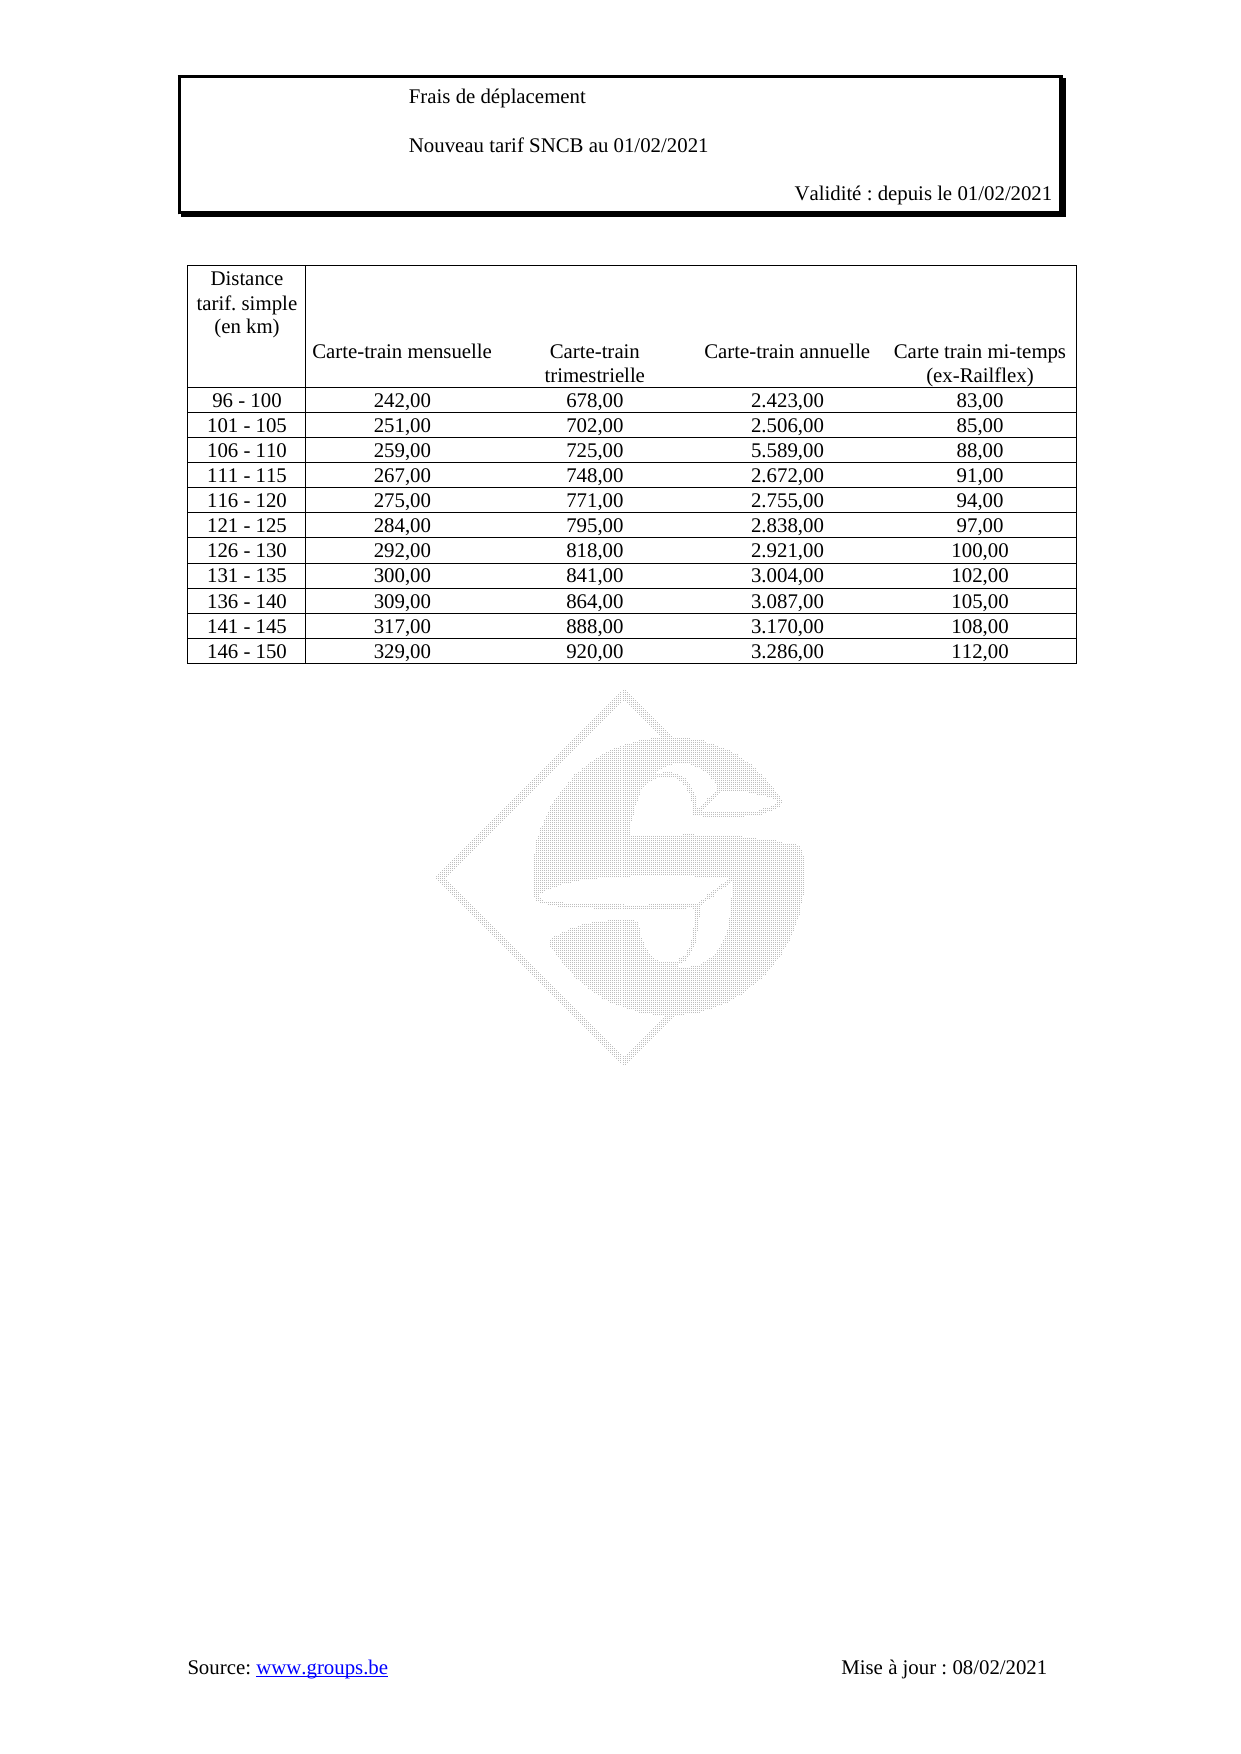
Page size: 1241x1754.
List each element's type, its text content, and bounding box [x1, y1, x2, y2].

table_header Distance tarif. simple (en km) [188, 266, 305, 338]
table_cell 146 - 150 [188, 639, 305, 663]
table_cell 251,00 [306, 413, 498, 437]
table_cell 702,00 [498, 413, 691, 437]
table_cell 818,00 [498, 538, 691, 562]
table_cell 2.755,00 [691, 488, 883, 512]
table_cell 101 - 105 [188, 413, 305, 437]
table_cell 3.170,00 [691, 614, 883, 638]
table_cell 3.004,00 [691, 564, 883, 587]
table_cell 136 - 140 [188, 589, 305, 613]
table_cell 242,00 [306, 388, 498, 412]
table_cell 97,00 [884, 513, 1076, 537]
table_cell 888,00 [498, 614, 691, 638]
table_cell 259,00 [306, 438, 498, 462]
table_cell 100,00 [884, 538, 1076, 562]
table_cell Carte-train annuelle [691, 339, 883, 387]
table_cell 2.921,00 [691, 538, 883, 562]
table_cell 329,00 [306, 639, 498, 663]
table_cell 841,00 [498, 564, 691, 587]
table_cell 106 - 110 [188, 438, 305, 462]
table_cell 2.423,00 [691, 388, 883, 412]
table_cell [188, 339, 305, 387]
table_cell 309,00 [306, 589, 498, 613]
table_cell 795,00 [498, 513, 691, 537]
table_cell 91,00 [884, 463, 1076, 487]
table_cell 2.672,00 [691, 463, 883, 487]
table_header [306, 266, 1076, 338]
table_cell 94,00 [884, 488, 1076, 512]
table_cell Carte train mi-temps (ex-Railflex) [884, 339, 1076, 387]
table_cell 102,00 [884, 564, 1076, 587]
table_cell 108,00 [884, 614, 1076, 638]
table_cell 920,00 [498, 639, 691, 663]
table_cell 2.506,00 [691, 413, 883, 437]
table_cell 131 - 135 [188, 564, 305, 587]
table_cell 126 - 130 [188, 538, 305, 562]
table_cell 864,00 [498, 589, 691, 613]
table_cell 3.286,00 [691, 639, 883, 663]
table_cell 5.589,00 [691, 438, 883, 462]
table_cell 275,00 [306, 488, 498, 512]
table_cell 112,00 [884, 639, 1076, 663]
table_cell 121 - 125 [188, 513, 305, 537]
table_cell 111 - 115 [188, 463, 305, 487]
table_cell 105,00 [884, 589, 1076, 613]
table_cell 88,00 [884, 438, 1076, 462]
table_cell 725,00 [498, 438, 691, 462]
table_cell 300,00 [306, 564, 498, 587]
table_cell 267,00 [306, 463, 498, 487]
table_cell Carte-train trimestrielle [498, 339, 691, 387]
table_cell 284,00 [306, 513, 498, 537]
table_cell 83,00 [884, 388, 1076, 412]
table_cell Carte-train mensuelle [306, 339, 498, 387]
table_cell 317,00 [306, 614, 498, 638]
table_cell 3.087,00 [691, 589, 883, 613]
table_cell 678,00 [498, 388, 691, 412]
table_cell 85,00 [884, 413, 1076, 437]
table_cell 96 - 100 [188, 388, 305, 412]
table_cell 748,00 [498, 463, 691, 487]
table_cell 116 - 120 [188, 488, 305, 512]
table_cell 292,00 [306, 538, 498, 562]
table_cell 771,00 [498, 488, 691, 512]
table_cell 2.838,00 [691, 513, 883, 537]
table_cell 141 - 145 [188, 614, 305, 638]
picture [430, 683, 812, 1071]
